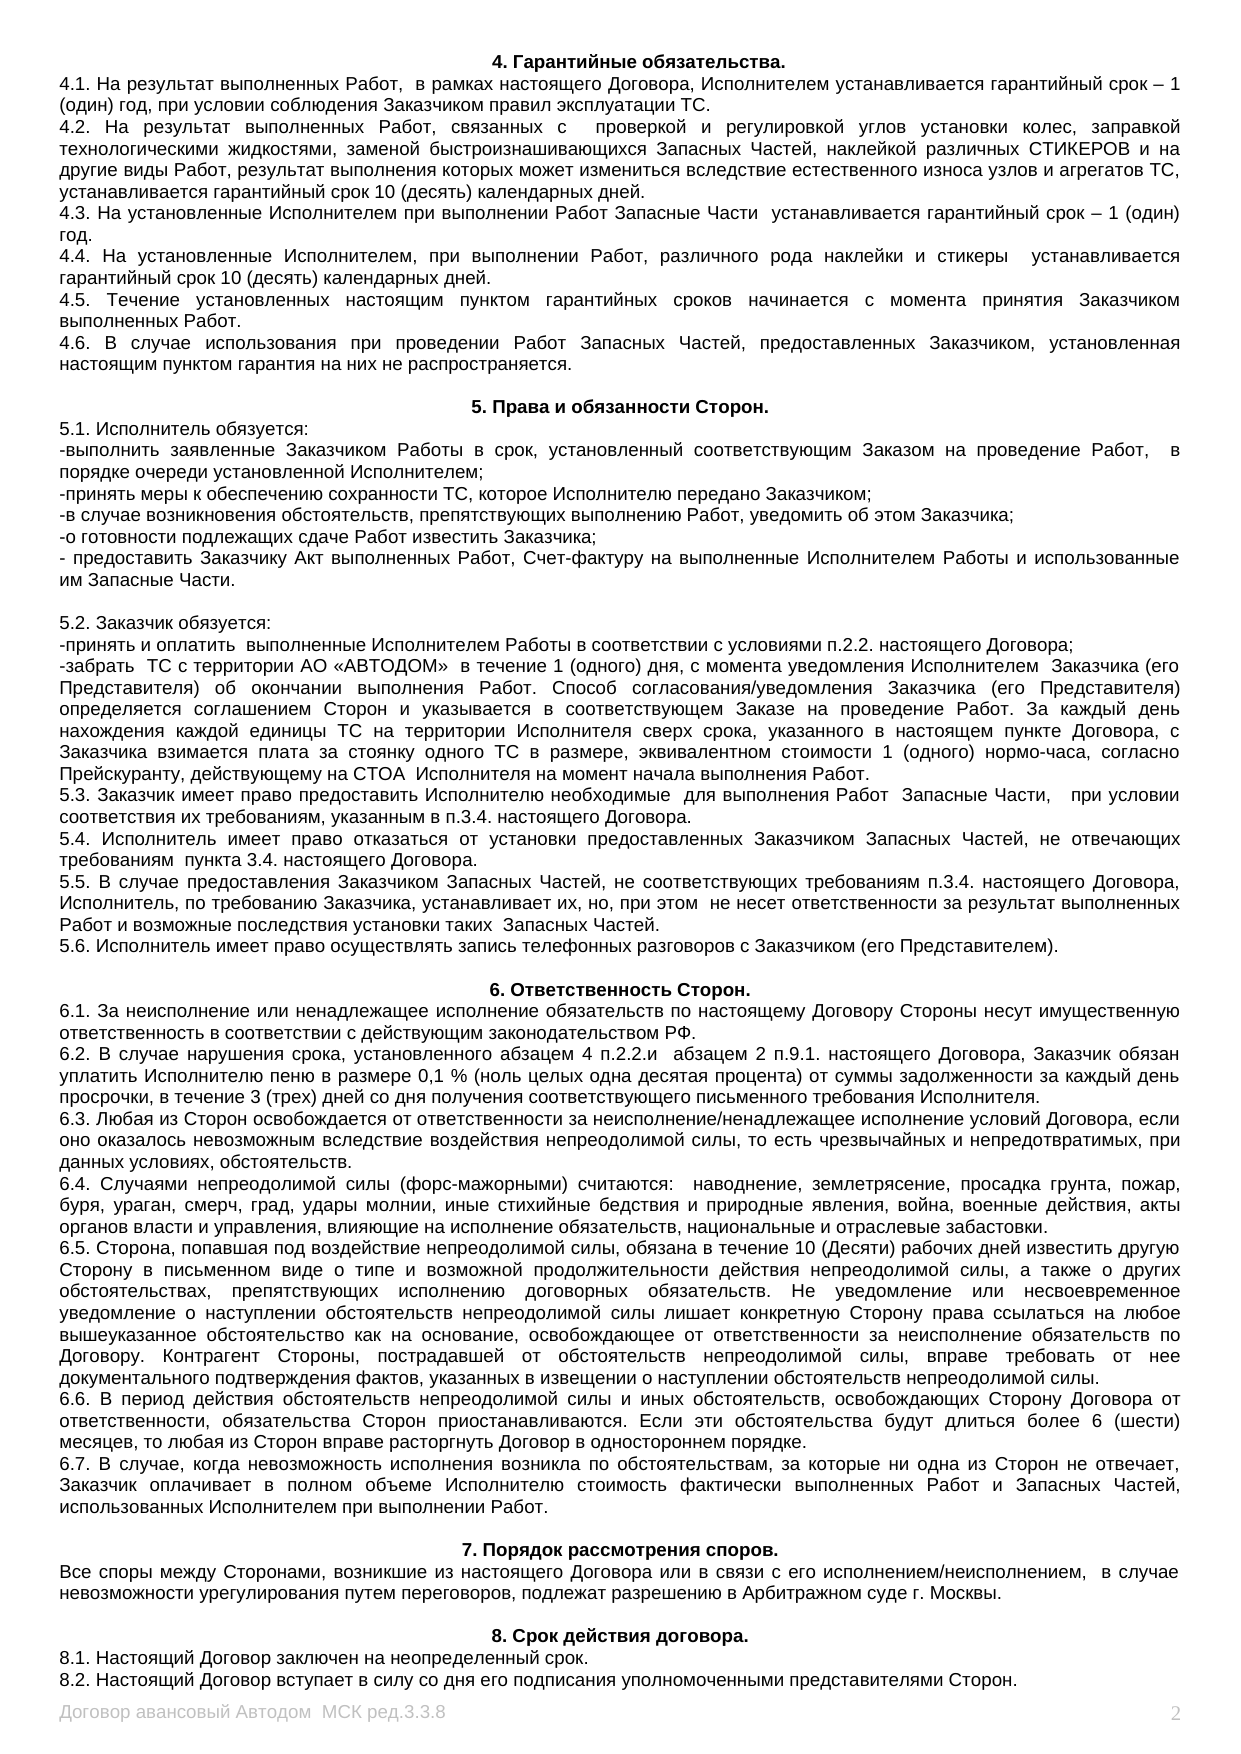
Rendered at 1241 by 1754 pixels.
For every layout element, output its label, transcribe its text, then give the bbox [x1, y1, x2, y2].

text 5.5. В случае предоставления Заказчиком Запасных Частей, не соответствующих требованиям п.3.4. настоящего Договора, Исполнитель, по требованию Заказчика, устанавливает их, но, при этом не несет ответственности за результат выполненных Работ и возможные последствия установки таких Запасных Частей. [59, 871, 1181, 935]
text 5.6. Исполнитель имеет право осуществлять запись телефонных разговоров с Заказчиком (его Представителем). [59, 935, 1181, 957]
text 4.6. В случае использования при проведении Работ Запасных Частей, предоставленных Заказчиком, установленная настоящим пунктом гарантия на них не распространяется. [59, 331, 1181, 374]
text 7. Порядок рассмотрения споров. [59, 1539, 1181, 1561]
text 4.4. На установленные Исполнителем, при выполнении Работ, различного рода наклейки и стикеры устанавливается гарантийный срок 10 (десять) календарных дней. [59, 245, 1181, 288]
text -в случае возникновения обстоятельств, препятствующих выполнению Работ, уведомить об этом Заказчика; [59, 504, 1181, 526]
text -принять меры к обеспечению сохранности ТС, которое Исполнителю передано Заказчиком; [59, 482, 1181, 504]
text 6.4. Случаями непреодолимой силы (форс-мажорными) считаются: наводнение, землетрясение, просадка грунта, пожар, буря, ураган, смерч, град, удары молнии, иные стихийные бедствия и природные явления, война, военные действия, акты органов власти и управления, влияющие на исполнение обязательств, национальные и отраслевые забастовки. [59, 1172, 1181, 1237]
text 6.1. За неисполнение или ненадлежащее исполнение обязательств по настоящему Договору Стороны несут имущественную ответственность в соответствии с действующим законодательством РФ. [59, 1000, 1181, 1043]
text 4. Гарантийные обязательства. [97, 51, 1181, 73]
text 4.2. На результат выполненных Работ, связанных с проверкой и регулировкой углов установки колес, заправкой технологическими жидкостями, заменой быстроизнашивающихся Запасных Частей, наклейкой различных СТИКЕРОВ и на другие виды Работ, результат выполнения которых может измениться вследствие естественного износа узлов и агрегатов ТС, устанавливается гарантийный срок 10 (десять) календарных дней. [59, 116, 1181, 202]
text 5.4. Исполнитель имеет право отказаться от установки предоставленных Заказчиком Запасных Частей, не отвечающих требованиям пункта 3.4. настоящего Договора. [59, 827, 1181, 871]
text 5.2. Заказчик обязуется: [59, 612, 1181, 633]
text 5.1. Исполнитель обязуется: [59, 418, 1181, 439]
text 8. Срок действия договора. [59, 1625, 1181, 1647]
text 6. Ответственность Сторон. [59, 978, 1181, 1000]
text -о готовности подлежащих сдаче Работ известить Заказчика; [59, 526, 1181, 547]
text Все споры между Сторонами, возникшие из настоящего Договора или в связи с его исполнением/неисполнением, в случае невозможности урегулирования путем переговоров, подлежат разрешению в Арбитражном суде г. Москвы. [59, 1561, 1181, 1604]
text 4.1. На результат выполненных Работ, в рамках настоящего Договора, Исполнителем устанавливается гарантийный срок – 1 (один) год, при условии соблюдения Заказчиком правил эксплуатации ТС. [59, 73, 1181, 116]
text 8.1. Настоящий Договор заключен на неопределенный срок. [59, 1647, 1181, 1668]
text 6.2. В случае нарушения срока, установленного абзацем 4 п.2.2.и абзацем 2 п.9.1. настоящего Договора, Заказчик обязан уплатить Исполнителю пеню в размере 0,1 % (ноль целых одна десятая процента) от суммы задолженности за каждый день просрочки, в течение 3 (трех) дней со дня получения соответствующего письменного требования Исполнителя. [59, 1043, 1181, 1108]
text 8.2. Настоящий Договор вступает в силу со дня его подписания уполномоченными представителями Сторон. [59, 1668, 1181, 1690]
text -принять и оплатить выполненные Исполнителем Работы в соответствии с условиями п.2.2. настоящего Договора; [59, 633, 1181, 655]
text -забрать ТС с территории АО «АВТОДОМ» в течение 1 (одного) дня, с момента уведомления Исполнителем Заказчика (его Представителя) об окончании выполнения Работ. Способ согласования/уведомления Заказчика (его Представителя) определяется соглашением Сторон и указывается в соответствующем Заказе на проведение Работ. За каждый день нахождения каждой единицы ТС на территории Исполнителя сверх срока, указанного в настоящем пункте Договора, с Заказчика взимается плата за стоянку одного ТС в размере, эквивалентном стоимости 1 (одного) нормо-часа, согласно Прейскуранту, действующему на СТОА Исполнителя на момент начала выполнения Работ. [59, 655, 1181, 784]
text 6.6. В период действия обстоятельств непреодолимой силы и иных обстоятельств, освобождающих Сторону Договора от ответственности, обязательства Сторон приостанавливаются. Если эти обстоятельства будут длиться более 6 (шести) месяцев, то любая из Сторон вправе расторгнуть Договор в одностороннем порядке. [59, 1388, 1181, 1453]
text - предоставить Заказчику Акт выполненных Работ, Счет-фактуру на выполненные Исполнителем Работы и использованные им Запасные Части. [59, 547, 1181, 590]
text 6.3. Любая из Сторон освобождается от ответственности за неисполнение/ненадлежащее исполнение условий Договора, если оно оказалось невозможным вследствие воздействия непреодолимой силы, то есть чрезвычайных и непредотвратимых, при данных условиях, обстоятельств. [59, 1108, 1181, 1172]
text 4.3. На установленные Исполнителем при выполнении Работ Запасные Части устанавливается гарантийный срок – 1 (один) год. [59, 202, 1181, 245]
text 6.7. В случае, когда невозможность исполнения возникла по обстоятельствам, за которые ни одна из Сторон не отвечает, Заказчик оплачивает в полном объеме Исполнителю стоимость фактически выполненных Работ и Запасных Частей, использованных Исполнителем при выполнении Работ. [59, 1453, 1181, 1517]
text 4.5. Течение установленных настоящим пунктом гарантийных сроков начинается с момента принятия Заказчиком выполненных Работ. [59, 288, 1181, 331]
text 5.3. Заказчик имеет право предоставить Исполнителю необходимые для выполнения Работ Запасные Части, при условии соответствия их требованиям, указанным в п.3.4. настоящего Договора. [59, 784, 1181, 827]
text -выполнить заявленные Заказчиком Работы в срок, установленный соответствующим Заказом на проведение Работ, в порядке очереди установленной Исполнителем; [59, 439, 1181, 482]
text 5. Права и обязанности Сторон. [59, 396, 1181, 418]
text 6.5. Сторона, попавшая под воздействие непреодолимой силы, обязана в течение 10 (Десяти) рабочих дней известить другую Сторону в письменном виде о типе и возможной продолжительности действия непреодолимой силы, а также о других обстоятельствах, препятствующих исполнению договорных обязательств. Не уведомление или несвоевременное уведомление о наступлении обстоятельств непреодолимой силы лишает конкретную Сторону права ссылаться на любое вышеуказанное обстоятельство как на основание, освобождающее от ответственности за неисполнение обязательств по Договору. Контрагент Стороны, пострадавшей от обстоятельств непреодолимой силы, вправе требовать от нее документального подтверждения фактов, указанных в извещении о наступлении обстоятельств непреодолимой силы. [59, 1237, 1181, 1388]
